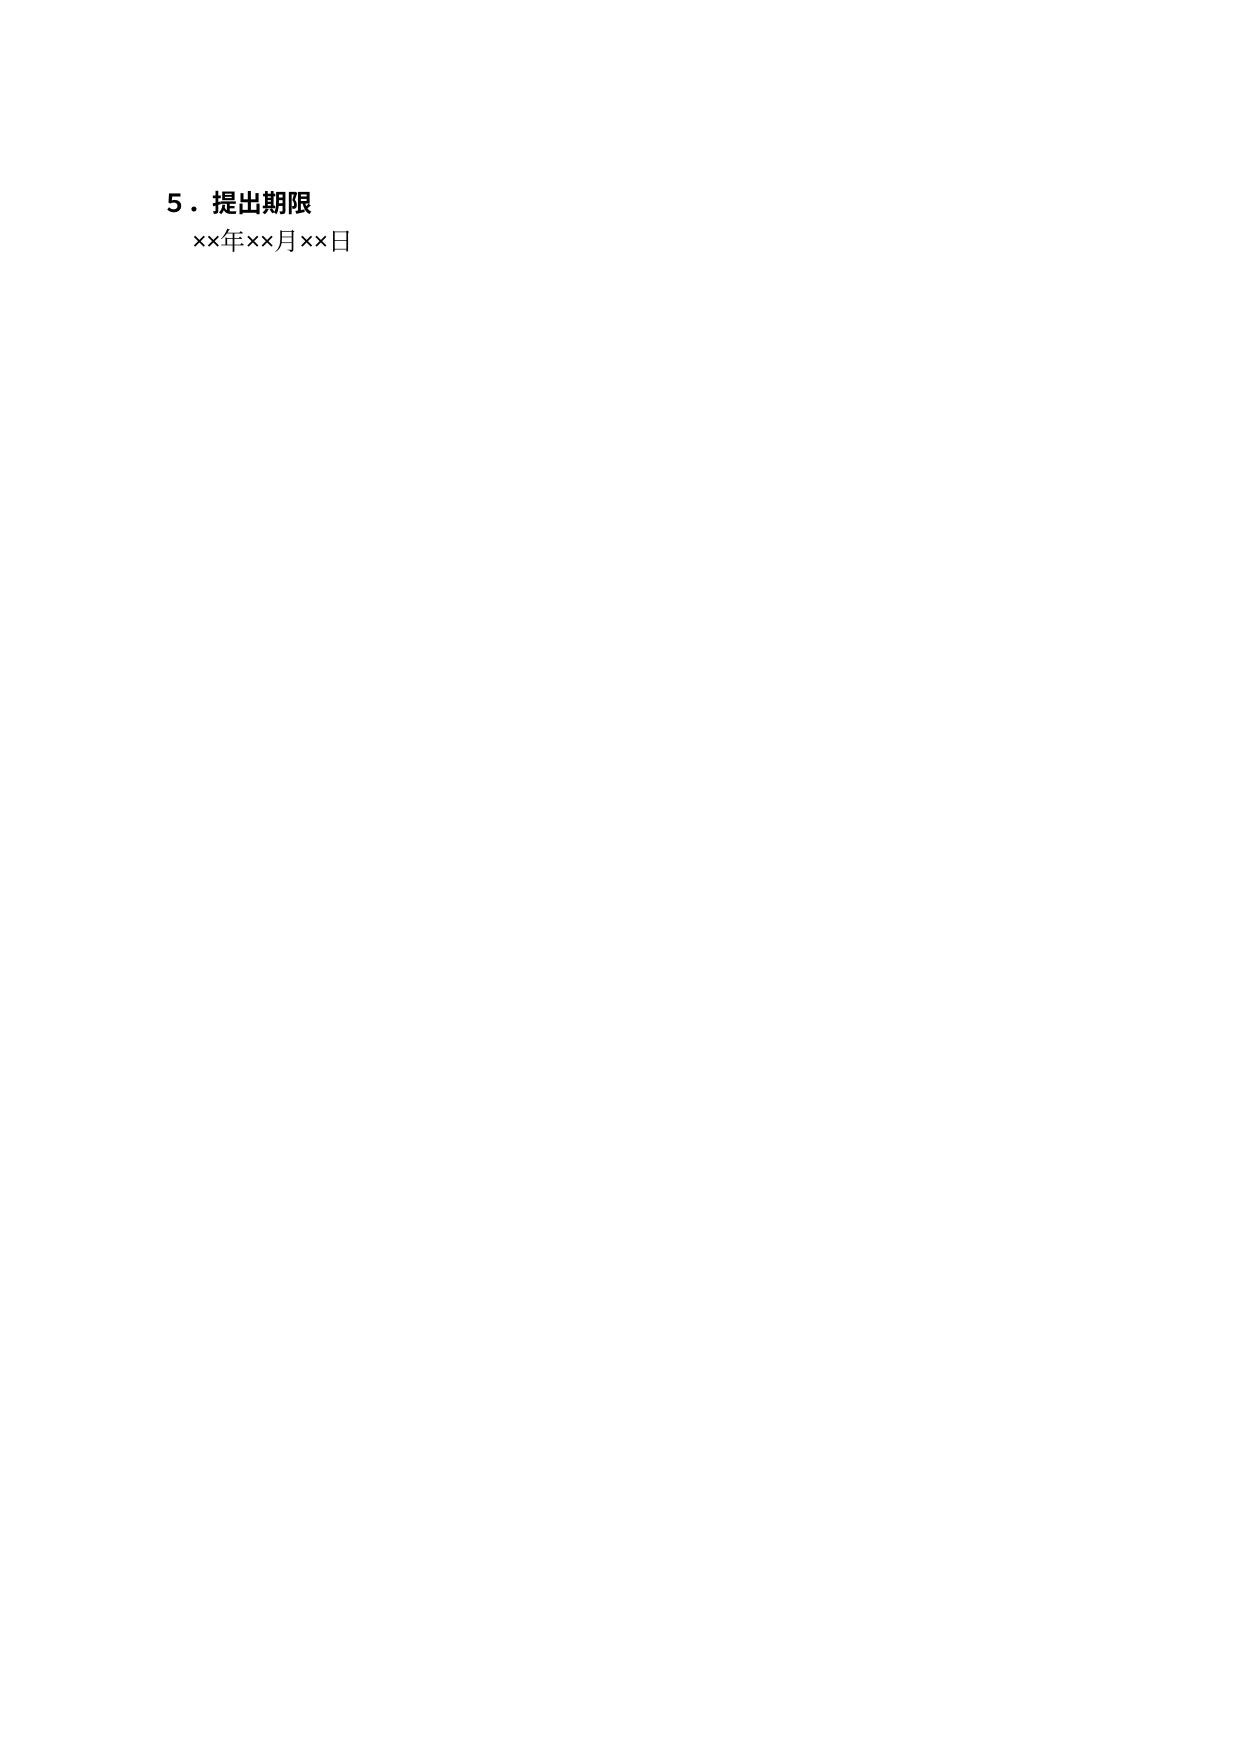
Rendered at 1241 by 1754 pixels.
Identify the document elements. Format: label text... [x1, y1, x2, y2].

text ××年××月××日 [162, 221, 1093, 258]
text ５．提出期限 [162, 183, 1093, 221]
